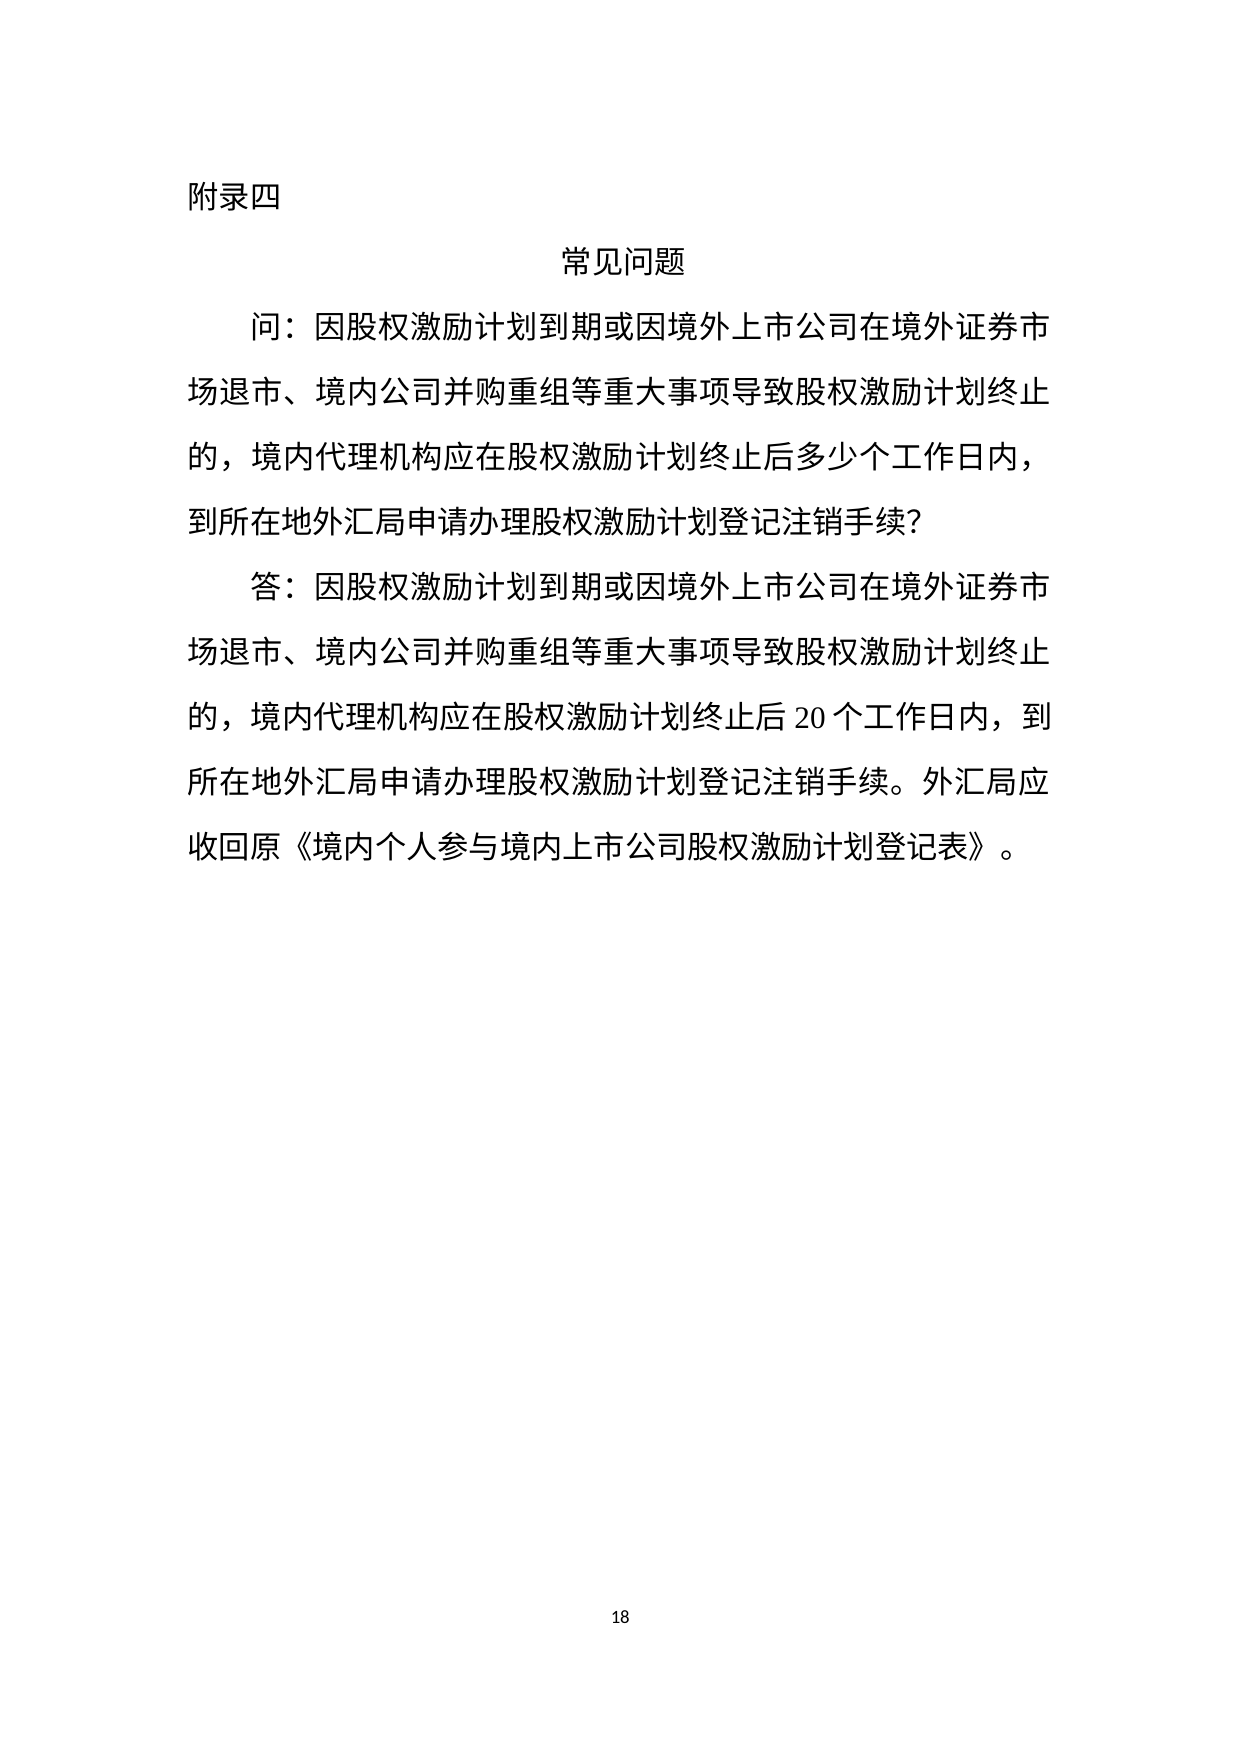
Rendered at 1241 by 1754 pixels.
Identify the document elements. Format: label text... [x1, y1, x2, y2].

text 问：因股权激励计划到期或因境外上市公司在境外证券市场退市、境内公司并购重组等重大事项导致股权激励计划终止的，境内代理机构应在股权激励计划终止后多少个工作日内，到所在地外汇局申请办理股权激励计划登记注销手续？ [187, 292, 1053, 552]
text 常见问题 [187, 227, 1059, 292]
text 答：因股权激励计划到期或因境外上市公司在境外证券市场退市、境内公司并购重组等重大事项导致股权激励计划终止的，境内代理机构应在股权激励计划终止后20个工作日内，到所在地外汇局申请办理股权激励计划登记注销手续。外汇局应收回原《境内个人参与境内上市公司股权激励计划登记表》。 [187, 552, 1053, 877]
text 附录四 [187, 162, 1059, 227]
